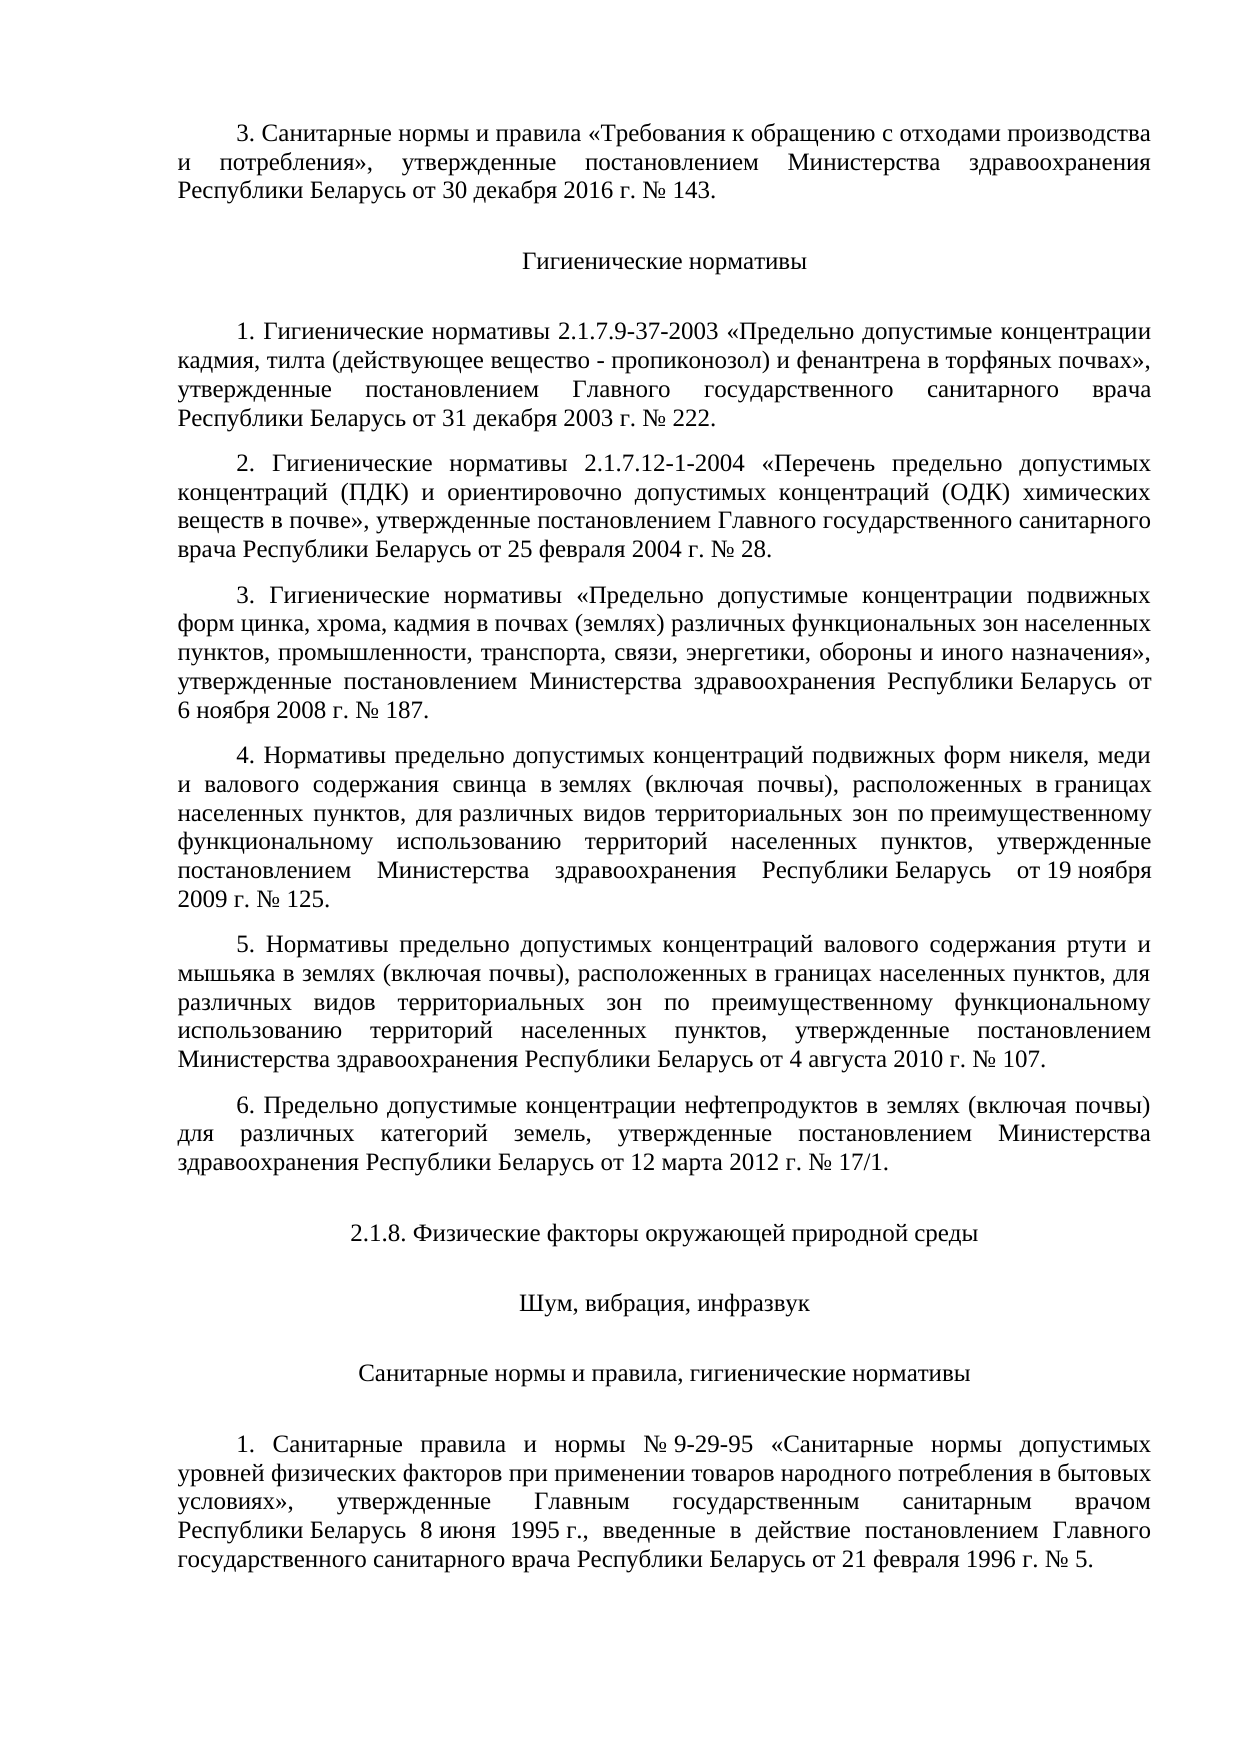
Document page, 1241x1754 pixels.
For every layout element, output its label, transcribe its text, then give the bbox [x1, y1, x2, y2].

text 3. Санитарные нормы и правила «Требования к обращению с отходами производства и потребления», утвержденные постановлением Министерства здравоохранения Республики Беларусь от 30 декабря 2016 г. № 143. [177, 118, 1152, 204]
text Санитарные нормы и правила, гигиенические нормативы [177, 1358, 1152, 1387]
text 5. Нормативы предельно допустимых концентраций валового содержания ртути и мышьяка в землях (включая почвы), расположенных в границах населенных пунктов, для различных видов территориальных зон по преимущественному функциональному использованию территорий населенных пунктов, утвержденные постановлением Министерства здравоохранения Республики Беларусь от 4 августа 2010 г. № 107. [177, 929, 1152, 1073]
text Гигиенические нормативы [177, 246, 1152, 275]
text 1. Санитарные правила и нормы № 9-29-95 «Санитарные нормы допустимых уровней физических факторов при применении товаров народного потребления в бытовых условиях», утвержденные Главным государственным санитарным врачом Республики Беларусь 8 июня 1995 г., введенные в действие постановлением Главного государственного санитарного врача Республики Беларусь от 21 февраля 1996 г. № 5. [177, 1429, 1152, 1573]
text 2.1.8. Физические факторы окружающей природной среды [177, 1218, 1152, 1246]
text 3. Гигиенические нормативы «Предельно допустимые концентрации подвижных форм цинка, хрома, кадмия в почвах (землях) различных функциональных зон населенных пунктов, промышленности, транспорта, связи, энергетики, обороны и иного назначения», утвержденные постановлением Министерства здравоохранения Республики Беларусь от 6 ноября 2008 г. № 187. [177, 580, 1152, 723]
text 2. Гигиенические нормативы 2.1.7.12-1-2004 «Перечень предельно допустимых концентраций (ПДК) и ориентировочно допустимых концентраций (ОДК) химических веществ в почве», утвержденные постановлением Главного государственного санитарного врача Республики Беларусь от 25 февраля 2004 г. № 28. [177, 448, 1152, 563]
text 6. Предельно допустимые концентрации нефтепродуктов в землях (включая почвы) для различных категорий земель, утвержденные постановлением Министерства здравоохранения Республики Беларусь от 12 марта 2012 г. № 17/1. [177, 1090, 1152, 1176]
text 1. Гигиенические нормативы 2.1.7.9-37-2003 «Предельно допустимые концентрации кадмия, тилта (действующее вещество - пропиконозол) и фенантрена в торфяных почвах», утвержденные постановлением Главного государственного санитарного врача Республики Беларусь от 31 декабря 2003 г. № 222. [177, 316, 1152, 431]
text Шум, вибрация, инфразвук [177, 1288, 1152, 1317]
text 4. Нормативы предельно допустимых концентраций подвижных форм никеля, меди и валового содержания свинца в землях (включая почвы), расположенных в границах населенных пунктов, для различных видов территориальных зон по преимущественному функциональному использованию территорий населенных пунктов, утвержденные постановлением Министерства здравоохранения Республики Беларусь от 19 ноября 2009 г. № 125. [177, 740, 1152, 913]
